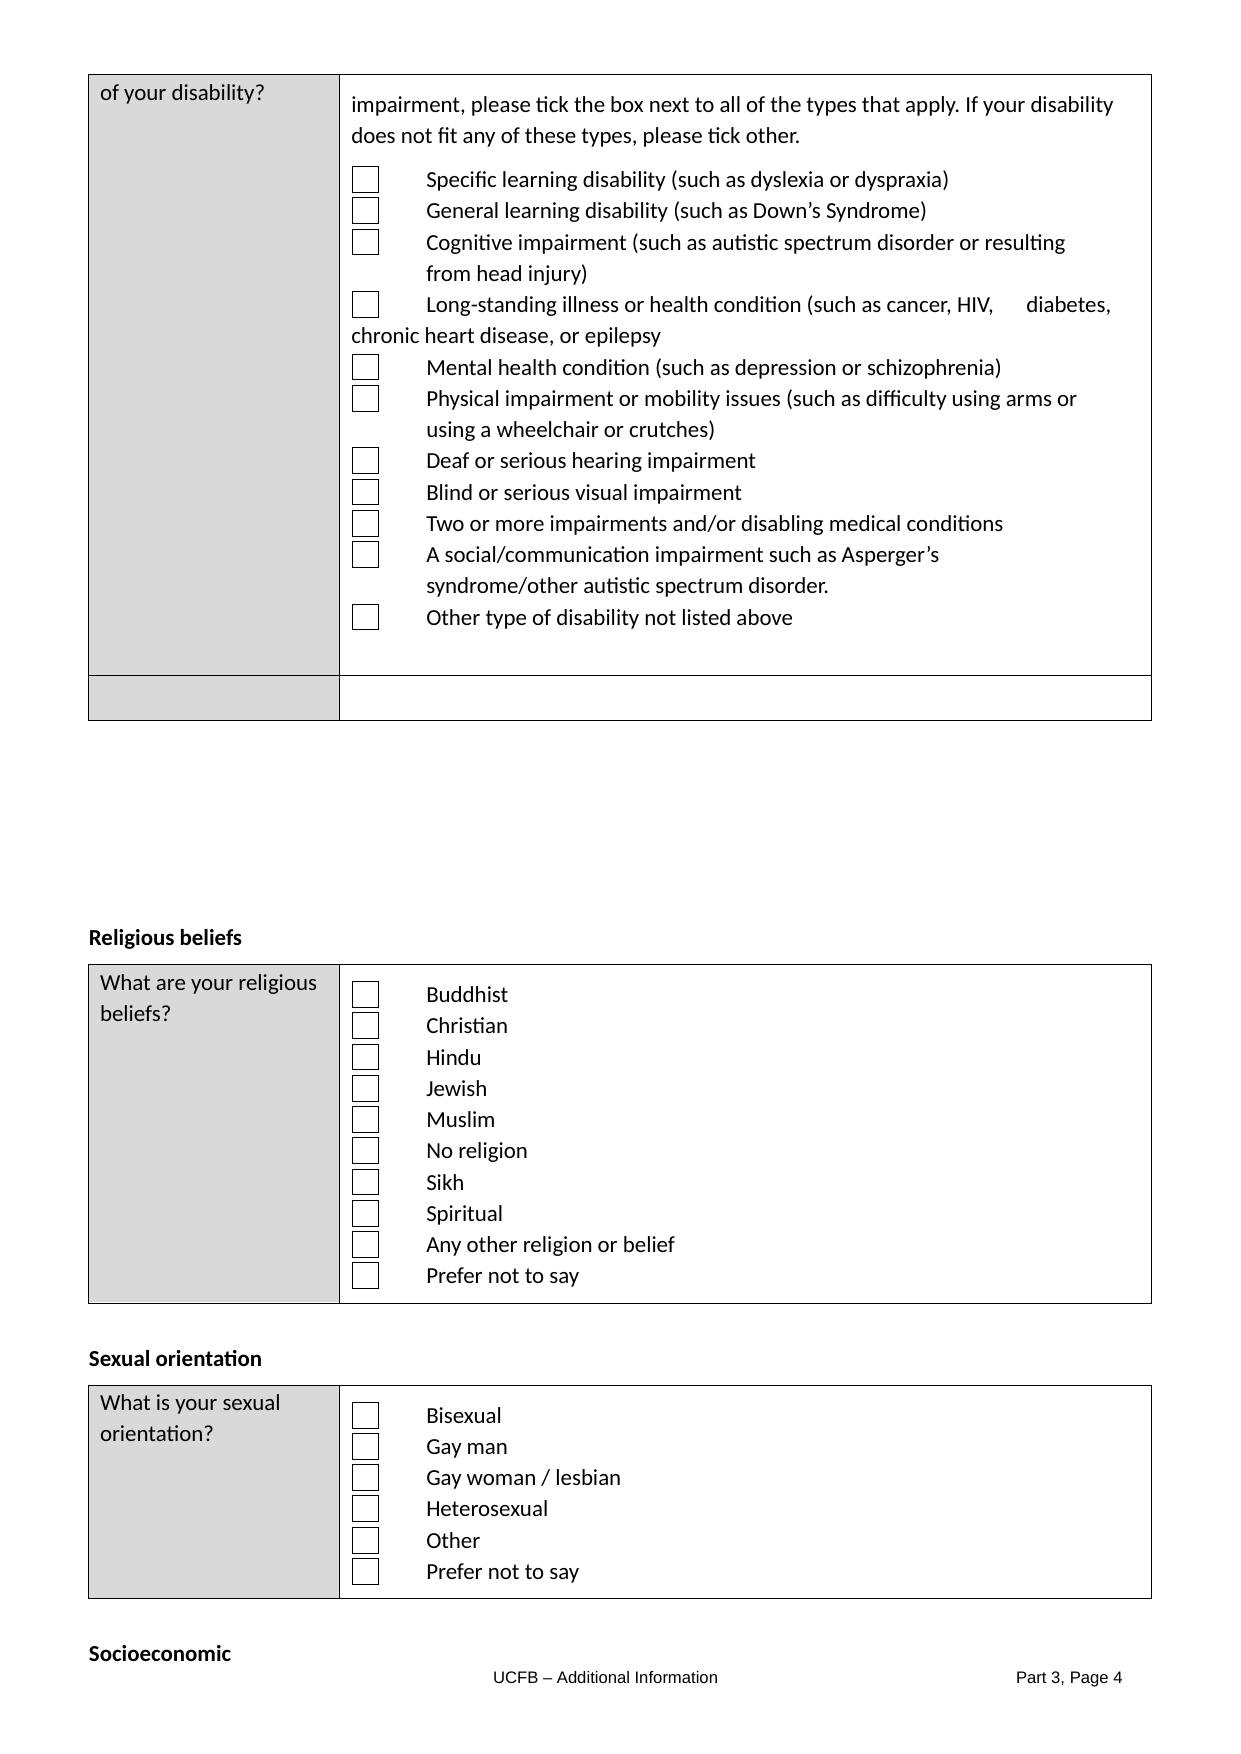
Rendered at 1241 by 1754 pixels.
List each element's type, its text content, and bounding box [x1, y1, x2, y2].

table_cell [89, 75, 339, 675]
table_cell [89, 676, 339, 720]
text Socioeconomic [89, 1639, 1152, 1668]
table_header Bisexual Gay man Gay woman / lesbian Heterosexual Other Prefer not to say [340, 1386, 1151, 1598]
table_header What is your sexual orientation? [89, 1386, 339, 1598]
table_header Buddhist Christian Hindu Jewish Muslim No religion Sikh Spiritual Any other religion or belief Prefer not to say [340, 965, 1151, 1302]
table_cell [340, 676, 1151, 720]
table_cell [340, 75, 1151, 675]
table_header What are your religious beliefs? [89, 965, 339, 1302]
text Religious beliefs [89, 923, 1152, 951]
text Sexual orientation [89, 1344, 1152, 1372]
